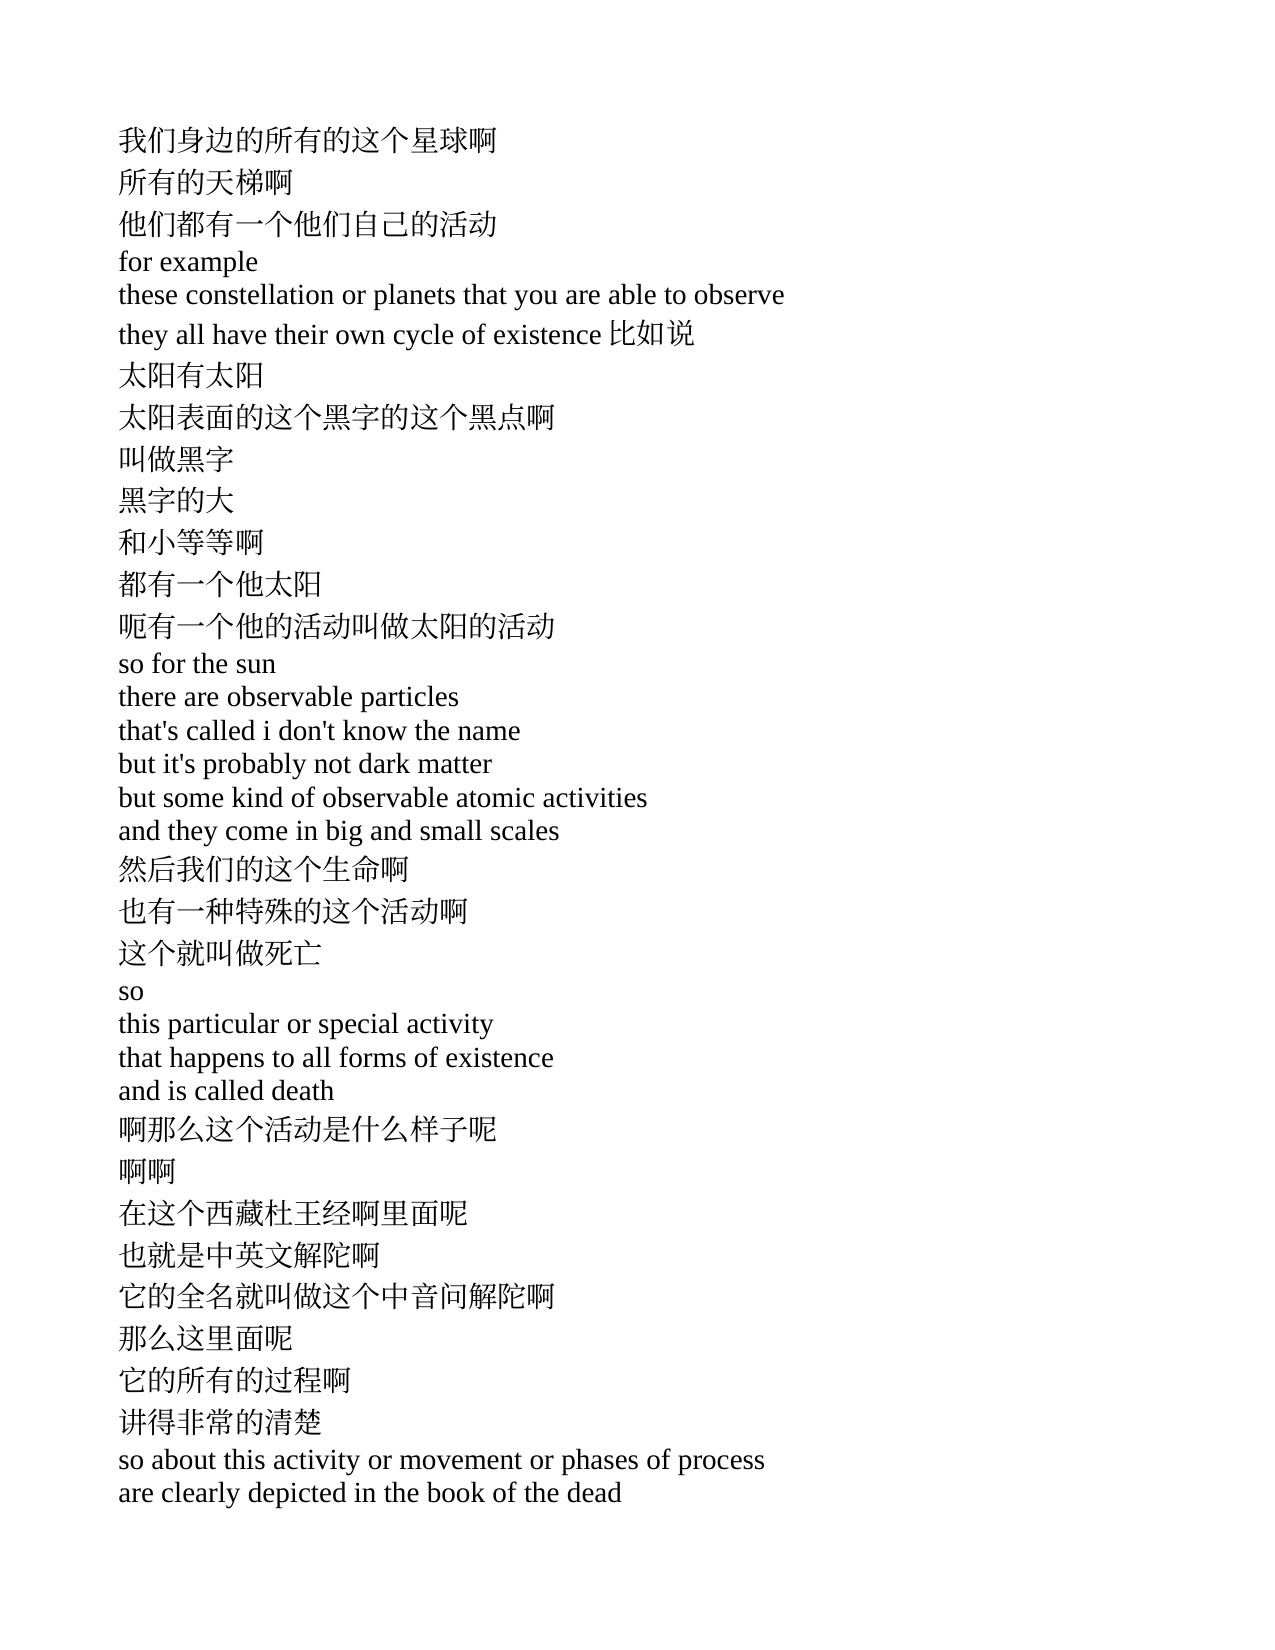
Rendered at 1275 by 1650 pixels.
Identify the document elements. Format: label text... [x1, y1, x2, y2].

text 也有一种特殊的这个活动啊 [118, 889, 1157, 931]
text that's called i don't know the name [118, 713, 1157, 746]
text 都有一个他太阳 [118, 562, 1157, 604]
text 讲得非常的清楚 [118, 1400, 1157, 1442]
text so for the sun [118, 646, 1157, 679]
text 所有的天梯啊 [118, 160, 1157, 202]
text these constellation or planets that you are able to observe [118, 277, 1157, 311]
text but it's probably not dark matter [118, 746, 1157, 780]
text 我们身边的所有的这个星球啊 [118, 118, 1157, 160]
text so [118, 973, 1157, 1006]
text 在这个西藏杜王经啊里面呢 [118, 1191, 1157, 1232]
text 叫做黑字 [118, 436, 1157, 478]
text 也就是中英文解陀啊 [118, 1232, 1157, 1274]
text 太阳有太阳 [118, 353, 1157, 394]
text 呃有一个他的活动叫做太阳的活动 [118, 604, 1157, 646]
text and they come in big and small scales [118, 813, 1157, 847]
text that happens to all forms of existence [118, 1040, 1157, 1073]
text so about this activity or movement or phases of process [118, 1442, 1157, 1475]
text 然后我们的这个生命啊 [118, 847, 1157, 889]
text there are observable particles [118, 679, 1157, 713]
text 和小等等啊 [118, 520, 1157, 562]
text 啊那么这个活动是什么样子呢 [118, 1107, 1157, 1149]
text this particular or special activity [118, 1006, 1157, 1040]
text 它的所有的过程啊 [118, 1358, 1157, 1400]
text 他们都有一个他们自己的活动 [118, 202, 1157, 244]
text they all have their own cycle of existence比如说 [118, 311, 1157, 353]
text 这个就叫做死亡 [118, 931, 1157, 973]
text and is called death [118, 1073, 1157, 1107]
text 它的全名就叫做这个中音问解陀啊 [118, 1274, 1157, 1316]
text 啊啊 [118, 1149, 1157, 1191]
text for example [118, 244, 1157, 277]
text 黑字的大 [118, 478, 1157, 520]
text are clearly depicted in the book of the dead [118, 1475, 1157, 1509]
text 那么这里面呢 [118, 1316, 1157, 1358]
text but some kind of observable atomic activities [118, 780, 1157, 813]
text 太阳表面的这个黑字的这个黑点啊 [118, 394, 1157, 436]
